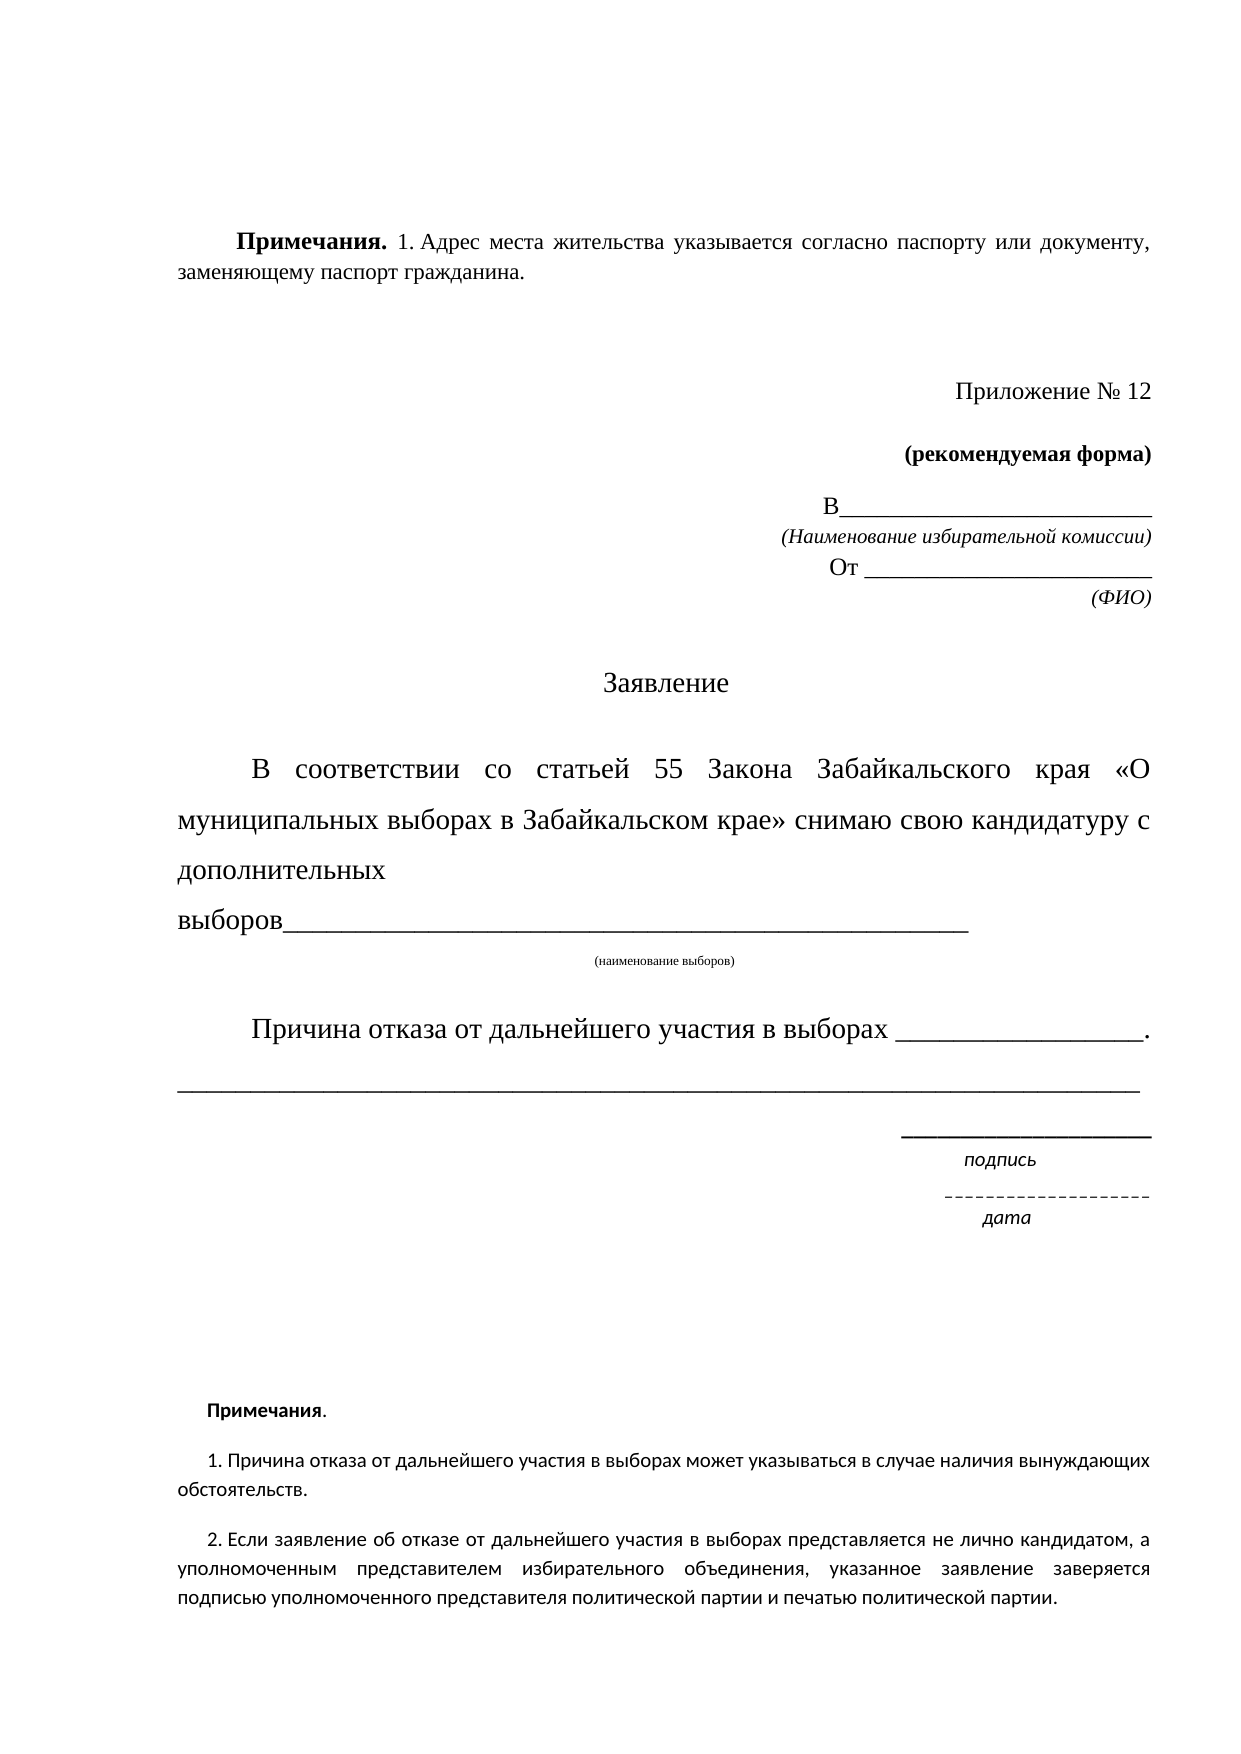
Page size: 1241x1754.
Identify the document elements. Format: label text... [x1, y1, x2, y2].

text (Наименование избирательной комиссии) [753, 524, 1152, 548]
text Причина отказа от дальнейшего участия в выборах _________________. [177, 1012, 1152, 1045]
text __________________________________________________________________ [177, 1062, 1152, 1096]
text Заявление [177, 665, 1155, 698]
text Приложение № 12 [758, 376, 1152, 405]
text 1. Причина отказа от дальнейшего участия в выборах может указываться в случае наличия вынуждающих обстоятельств. [177, 1447, 1152, 1501]
text От _______________________ [753, 552, 1152, 580]
text Примечания. 1. Адрес места жительства указывается согласно паспорту или документу, заменяющему паспорт гражданина. [177, 226, 1152, 285]
text _____________________ [177, 1112, 1152, 1142]
text дата [177, 1204, 1152, 1230]
text (наименование выборов) [177, 953, 1152, 979]
text (рекомендуемая форма) [753, 440, 1152, 466]
text В_________________________ [753, 491, 1152, 520]
text 2. Если заявление об отказе от дальнейшего участия в выборах представляется не лично кандидатом, а уполномоченным представителем избирательного объединения, указанное заявление заверяется подписью уполномоченного представителя политической партии и печатью политической партии. [177, 1526, 1152, 1610]
text В соответствии со статьей 55 Закона Забайкальского края «О муниципальных выборах в Забайкальском крае» снимаю свою кандидатуру с дополнительных выборов_______________________________________________ [177, 752, 1152, 936]
text (ФИО) [753, 585, 1152, 609]
text ____________________ [177, 1175, 1152, 1201]
text подпись [177, 1146, 1152, 1171]
text Примечания. [177, 1397, 1152, 1422]
